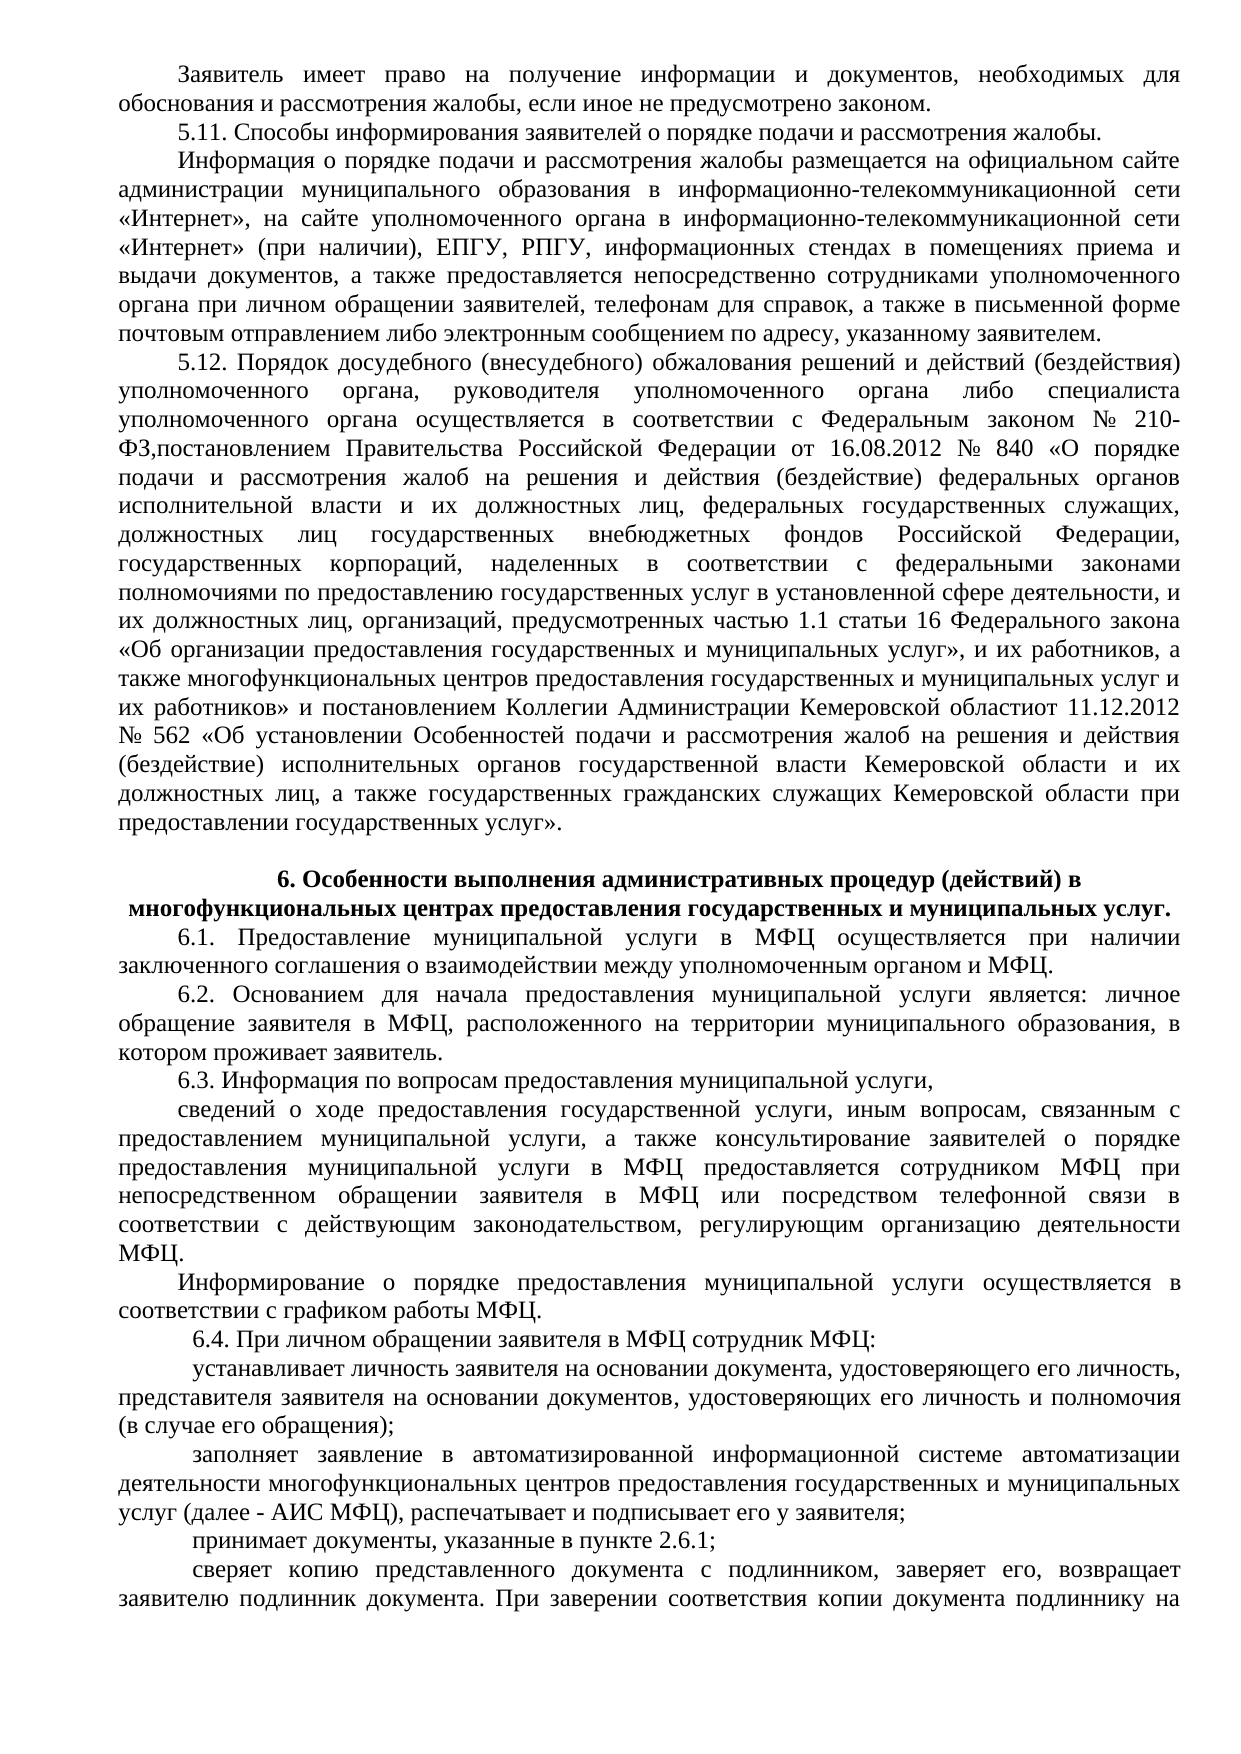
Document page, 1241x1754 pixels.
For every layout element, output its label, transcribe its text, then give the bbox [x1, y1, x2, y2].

text 6.4. При личном обращении заявителя в МФЦ сотрудник МФЦ: [118, 1324, 1181, 1353]
text Заявитель имеет право на получение информации и документов, необходимых для обоснования и рассмотрения жалобы, если иное не предусмотрено законом. [118, 59, 1181, 117]
text 6.2. Основанием для начала предоставления муниципальной услуги является: личное обращение заявителя в МФЦ, расположенного на территории муниципального образования, в котором проживает заявитель. [118, 979, 1181, 1065]
text Информация о порядке подачи и рассмотрения жалобы размещается на официальном сайте администрации муниципального образования в информационно-телекоммуникационной сети «Интернет», на сайте уполномоченного органа в информационно-телекоммуникационной сети «Интернет» (при наличии), ЕПГУ, РПГУ, информационных стендах в помещениях приема и выдачи документов, а также предоставляется непосредственно сотрудниками уполномоченного органа при личном обращении заявителей, телефонам для справок, а также в письменной форме почтовым отправлением либо электронным сообщением по адресу, указанному заявителем. [118, 145, 1181, 347]
text 6. Особенности выполнения административных процедур (действий) в многофункциональных центрах предоставления государственных и муниципальных услуг. [118, 864, 1181, 922]
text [118, 1554, 1181, 1612]
text Информирование о порядке предоставления муниципальной услуги осуществляется в соответствии с графиком работы МФЦ. [118, 1267, 1181, 1324]
text 5.11. Способы информирования заявителей о порядке подачи и рассмотрения жалобы. [118, 117, 1181, 145]
text заполняет заявление в автоматизированной информационной системе автоматизации деятельности многофункциональных центров предоставления государственных и муниципальных услуг (далее - АИС МФЦ), распечатывает и подписывает его у заявителя; [118, 1439, 1181, 1525]
text 5.12. Порядок досудебного (внесудебного) обжалования решений и действий (бездействия) уполномоченного органа, руководителя уполномоченного органа либо специалиста уполномоченного органа осуществляется в соответствии с Федеральным законом № 210-ФЗ,постановлением Правительства Российской Федерации от 16.08.2012 № 840 «О порядке подачи и рассмотрения жалоб на решения и действия (бездействие) федеральных органов исполнительной власти и их должностных лиц, федеральных государственных служащих, должностных лиц государственных внебюджетных фондов Российской Федерации, государственных корпораций, наделенных в соответствии с федеральными законами полномочиями по предоставлению государственных услуг в установленной сфере деятельности, и их должностных лиц, организаций, предусмотренных частью 1.1 статьи 16 Федерального закона «Об организации предоставления государственных и муниципальных услуг», и их работников, а также многофункциональных центров предоставления государственных и муниципальных услуг и их работников» и постановлением Коллегии Администрации Кемеровской областиот 11.12.2012 № 562 «Об установлении Особенностей подачи и рассмотрения жалоб на решения и действия (бездействие) исполнительных органов государственной власти Кемеровской области и их должностных лиц, а также государственных гражданских служащих Кемеровской области при предоставлении государственных услуг». [118, 347, 1181, 835]
text сведений о ходе предоставления государственной услуги, иным вопросам, связанным с предоставлением муниципальной услуги, а также консультирование заявителей о порядке предоставления муниципальной услуги в МФЦ предоставляется сотрудником МФЦ при непосредственном обращении заявителя в МФЦ или посредством телефонной связи в соответствии с действующим законодательством, регулирующим организацию деятельности МФЦ. [118, 1094, 1181, 1267]
text 6.3. Информация по вопросам предоставления муниципальной услуги, [118, 1065, 1181, 1094]
text устанавливает личность заявителя на основании документа, удостоверяющего его личность, представителя заявителя на основании документов, удостоверяющих его личность и полномочия (в случае его обращения); [118, 1353, 1181, 1439]
text принимает документы, указанные в пункте 2.6.1; [118, 1525, 1181, 1554]
text 6.1. Предоставление муниципальной услуги в МФЦ осуществляется при наличии заключенного соглашения о взаимодействии между уполномоченным органом и МФЦ. [118, 922, 1181, 979]
